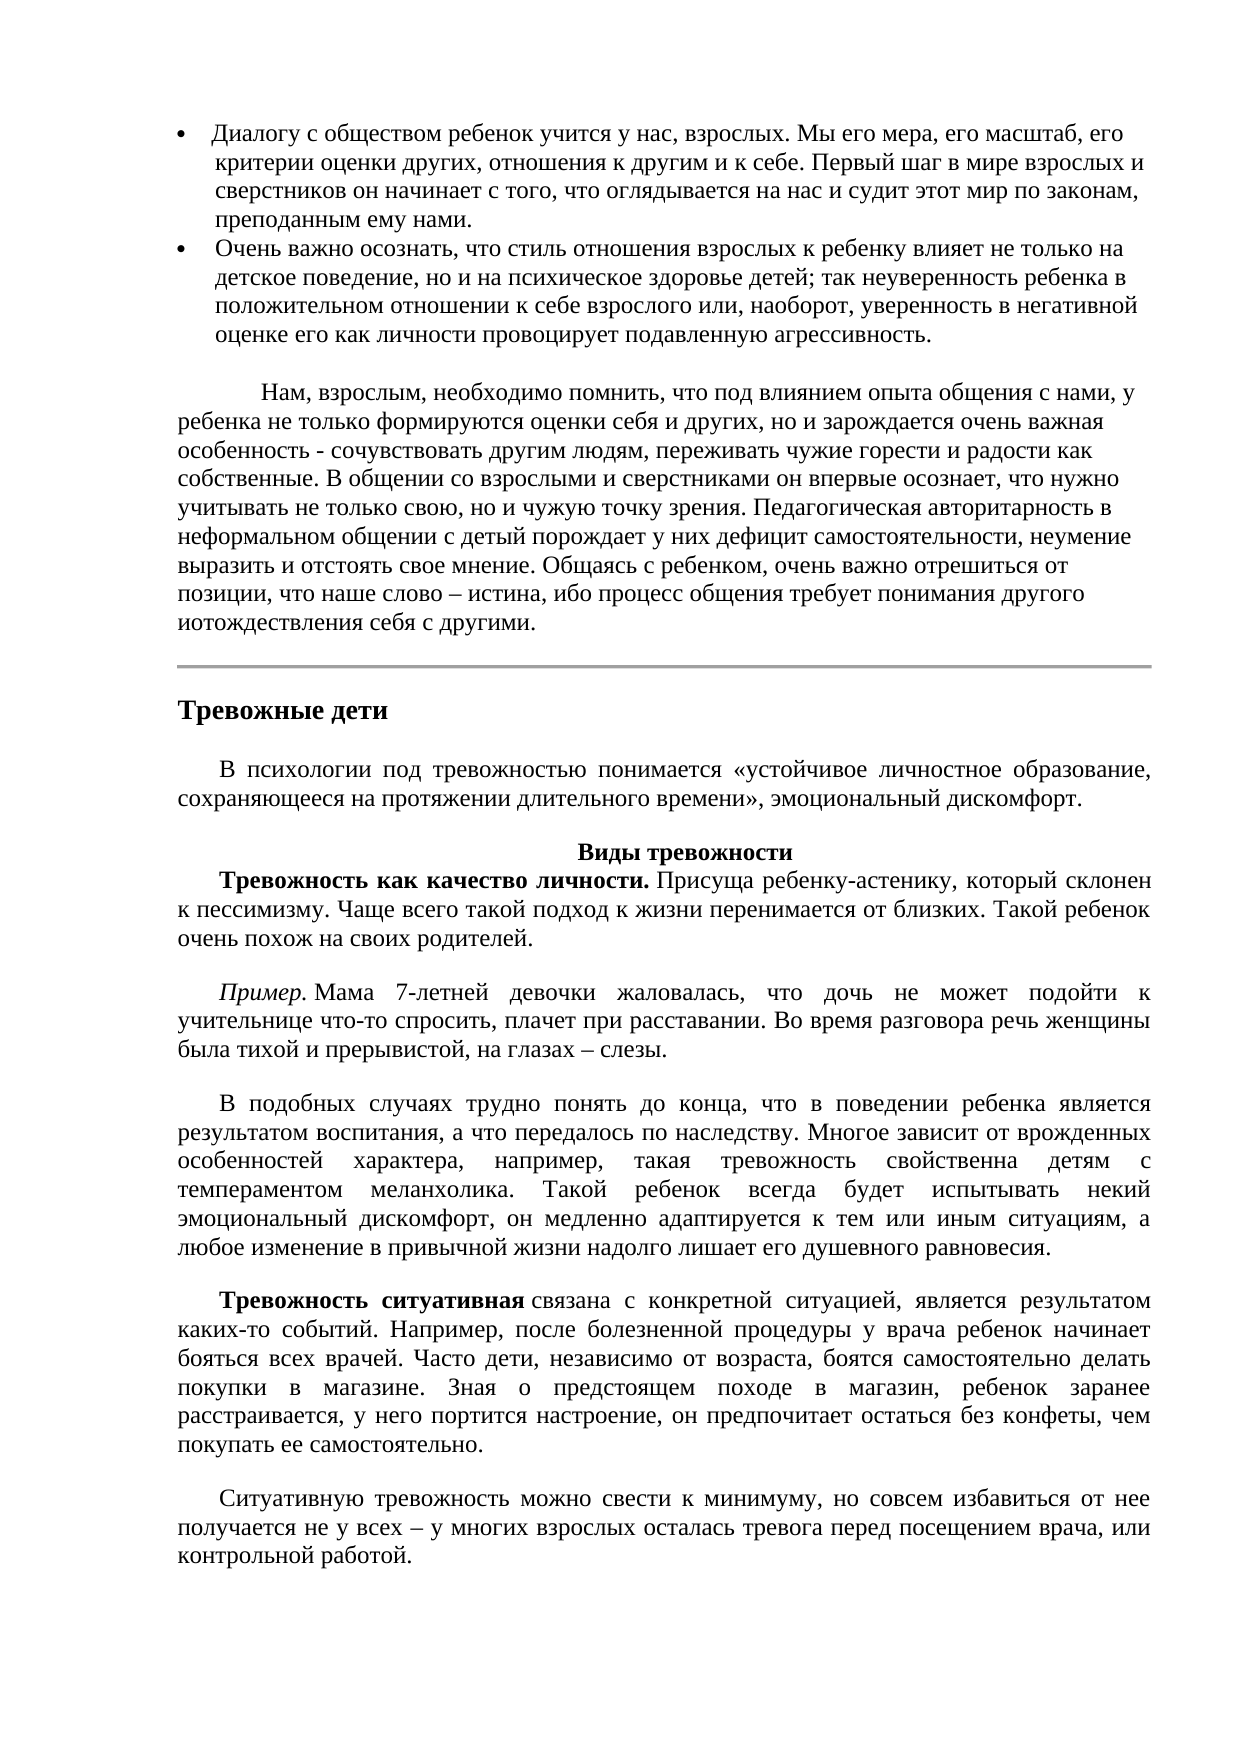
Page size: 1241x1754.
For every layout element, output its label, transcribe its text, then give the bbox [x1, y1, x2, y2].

text В психологии под тревожностью понимается «устойчивое личностное образование, сохраняющееся на протяжении длительного времени», эмоциональный дискомфорт. [177, 754, 1152, 812]
text Пример. Мама 7-летней девочки жаловалась, что дочь не может подойти к учительнице что-то спросить, плачет при расставании. Во время разговора речь женщины была тихой и прерывистой, на глазах – слезы. [177, 977, 1152, 1063]
text Тревожность ситуативная связана с конкретной ситуацией, является результатом каких-то событий. Например, после болезненной процедуры у врача ребенок начинает бояться всех врачей. Часто дети, независимо от возраста, боятся самостоятельно делать покупки в магазине. Зная о предстоящем походе в магазин, ребенок заранее расстраивается, у него портится настроение, он предпочитает остаться без конфеты, чем покупать ее самостоятельно. [177, 1286, 1152, 1458]
text  Диалогу с обществом ребенок учится у нас, взрослых. Мы его мера, его масштаб, его критерии оценки других, отношения к другим и к себе. Первый шаг в мире взрослых и сверстников он начинает с того, что оглядывается на нас и судит этот мир по законам, преподанным ему нами. [177, 118, 1152, 233]
text Нам, взрослым, необходимо помнить, что под влиянием опыта общения с нами, у ребенка не только формируются оценки себя и других, но и зарождается очень важная особенность - сочувствовать другим людям, переживать чужие горести и радости как собственные. В общении со взрослыми и сверстниками он впервые осознает, что нужно учитывать не только свою, но и чужую точку зрения. Педагогическая авторитарность в неформальном общении с детый порождает у них дефицит самостоятельности, неумение выразить и отстоять свое мнение. Общаясь с ребенком, очень важно отрешиться от позиции, что наше слово – истина, ибо процесс общения требует понимания другого иотождествления себя с другими. [177, 377, 1152, 636]
text В подобных случаях трудно понять до конца, что в поведении ребенка является результатом воспитания, а что передалось по наследству. Многое зависит от врожденных особенностей характера, например, такая тревожность свойственна детям с темпераментом меланхолика. Такой ребенок всегда будет испытывать некий эмоциональный дискомфорт, он медленно адаптируется к тем или иным ситуациям, а любое изменение в привычной жизни надолго лишает его душевного равновесия. [177, 1088, 1152, 1261]
text Ситуативную тревожность можно свести к минимуму, но совсем избавиться от нее получается не у всех – у многих взрослых осталась тревога перед посещением врача, или контрольной работой. [177, 1483, 1152, 1569]
text  Очень важно осознать, что стиль отношения взрослых к ребенку влияет не только на детское поведение, но и на психическое здоровье детей; так неуверенность ребенка в положительном отношении к себе взрослого или, наоборот, уверенность в негативной оценке его как личности провоцирует подавленную агрессивность. [177, 233, 1152, 348]
text Тревожность как качество личности. Присуща ребенку-астенику, который склонен к пессимизму. Чаще всего такой подход к жизни перенимается от близких. Такой ребенок очень похож на своих родителей. [177, 866, 1152, 952]
text Тревожные дети [177, 693, 1152, 726]
text Виды тревожности [177, 837, 1152, 866]
